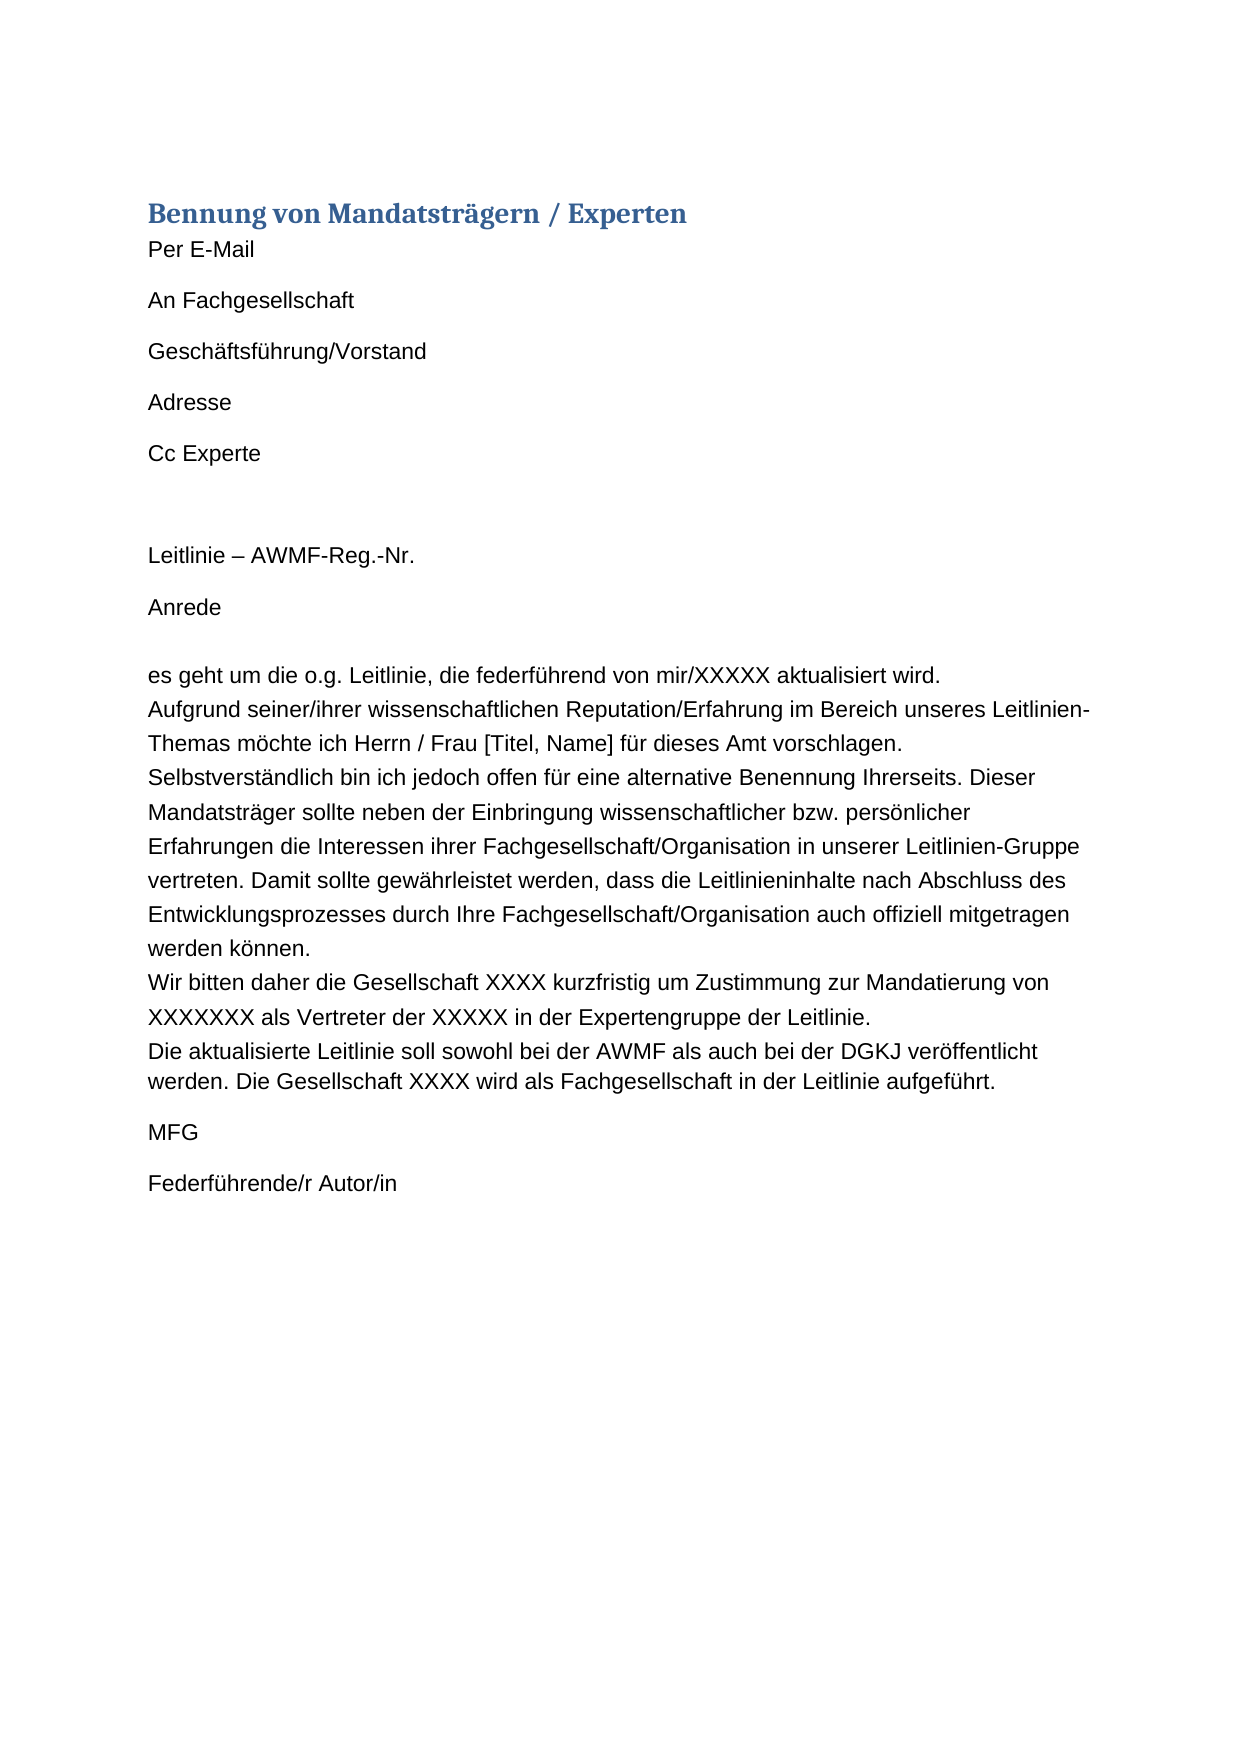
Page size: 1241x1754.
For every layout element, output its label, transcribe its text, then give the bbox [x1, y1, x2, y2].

text Geschäftsführung/Vorstand [148, 338, 1093, 364]
text Cc Experte [148, 440, 1093, 467]
subtitle Bennung von Mandatsträgern / Experten [148, 198, 1093, 231]
text MFG [148, 1119, 1093, 1145]
text Per E-Mail [148, 236, 1093, 262]
text Aufgrund seiner/ihrer wissenschaftlichen Reputation/Erfahrung im Bereich unseres Leitlinien-Themas möchte ich Herrn / Frau [Titel, Name] für dieses Amt vorschlagen. Selbstverständlich bin ich jedoch offen für eine alternative Benennung Ihrerseits. Dieser Mandatsträger sollte neben der Einbringung wissenschaftlicher bzw. persönlicher Erfahrungen die Interessen ihrer Fachgesellschaft/Organisation in unserer Leitlinien-Gruppe vertreten. Damit sollte gewährleistet werden, dass die Leitlinieninhalte nach Abschluss des Entwicklungsprozesses durch Ihre Fachgesellschaft/Organisation auch offiziell mitgetragen werden können. [148, 696, 1093, 961]
text es geht um die o.g. Leitlinie, die federführend von mir/XXXXX aktualisiert wird. [148, 662, 1093, 688]
text Leitlinie – AWMF-Reg.-Nr. [148, 542, 1093, 569]
text Wir bitten daher die Gesellschaft XXXX kurzfristig um Zustimmung zur Mandatierung von XXXXXXX als Vertreter der XXXXX in der Expertengruppe der Leitlinie. [148, 969, 1093, 1030]
text Adresse [148, 389, 1093, 416]
text Die aktualisierte Leitlinie soll sowohl bei der AWMF als auch bei der DGKJ veröffentlicht werden. Die Gesellschaft XXXX wird als Fachgesellschaft in der Leitlinie aufgeführt. [148, 1038, 1093, 1094]
text Federführende/r Autor/in [148, 1170, 1093, 1196]
text An Fachgesellschaft [148, 287, 1093, 313]
text Anrede [148, 593, 1093, 620]
